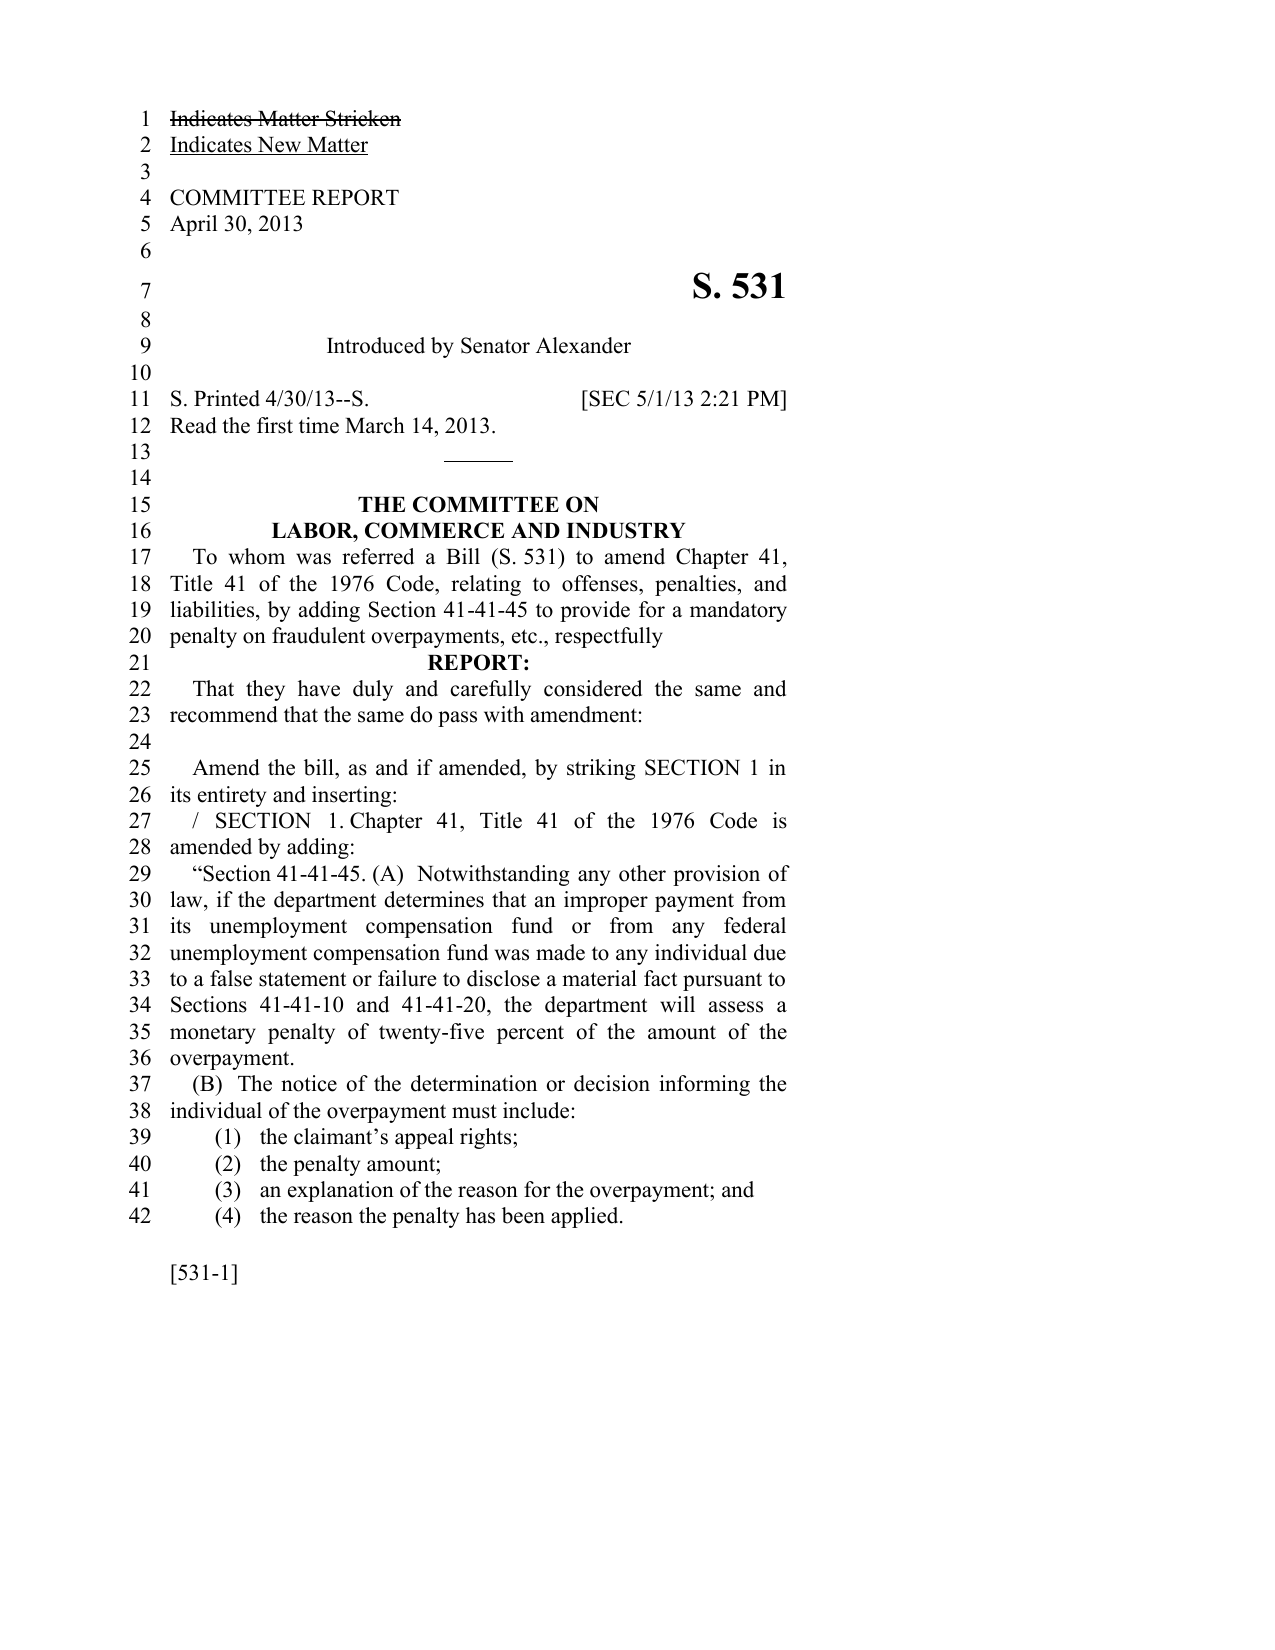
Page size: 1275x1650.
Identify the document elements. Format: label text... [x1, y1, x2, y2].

text LABOR, COMMERCE AND INDUSTRY [169, 517, 787, 543]
text Indicates Matter Stricken [169, 105, 787, 131]
text REPORT: [169, 649, 787, 675]
text / SECTION 1. Chapter 41, Title 41 of the 1976 Code is amended by adding: [169, 807, 787, 860]
text Introduced by Senator Alexander [169, 333, 787, 359]
list (2) the penalty amount; [169, 1149, 787, 1176]
list (1) the claimant’s appeal rights; [169, 1123, 787, 1149]
text Amend the bill, as and if amended, by striking SECTION 1 in its entirety and inserting: [169, 754, 787, 807]
text THE COMMITTEE ON [169, 491, 787, 517]
list (B) The notice of the determination or decision informing the individual of the overpayment must include: [169, 1071, 787, 1123]
text COMMITTEE REPORT [169, 184, 787, 210]
text To whom was referred a Bill (S. 531) to amend Chapter 41, Title 41 of the 1976 Code, relating to offenses, penalties, and liabilities, by adding Section 41-41-45 to provide for a mandatory penalty on fraudulent overpayments, etc., respectfully [169, 543, 787, 649]
text S. Printed 4/30/13--S. [SEC 5/1/13 2:21 PM] [169, 385, 787, 412]
text April 30, 2013 [169, 210, 787, 237]
text Indicates New Matter [169, 131, 787, 158]
text “Section 41-41-45. (A) Notwithstanding any other provision of law, if the department determines that an improper payment from its unemployment compensation fund or from any federal unemployment compensation fund was made to any individual due to a false statement or failure to disclose a material fact pursuant to Sections 41-41-10 and 41-41-20, the department will assess a monetary penalty of twenty-five percent of the amount of the overpayment. [169, 860, 787, 1071]
text That they have duly and carefully considered the same and recommend that the same do pass with amendment: [169, 675, 787, 728]
text S. 531 [169, 263, 787, 306]
list (4) the reason the penalty has been applied. [169, 1202, 787, 1229]
list (3) an explanation of the reason for the overpayment; and [169, 1176, 787, 1202]
text Read the first time March 14, 2013. [169, 412, 787, 438]
